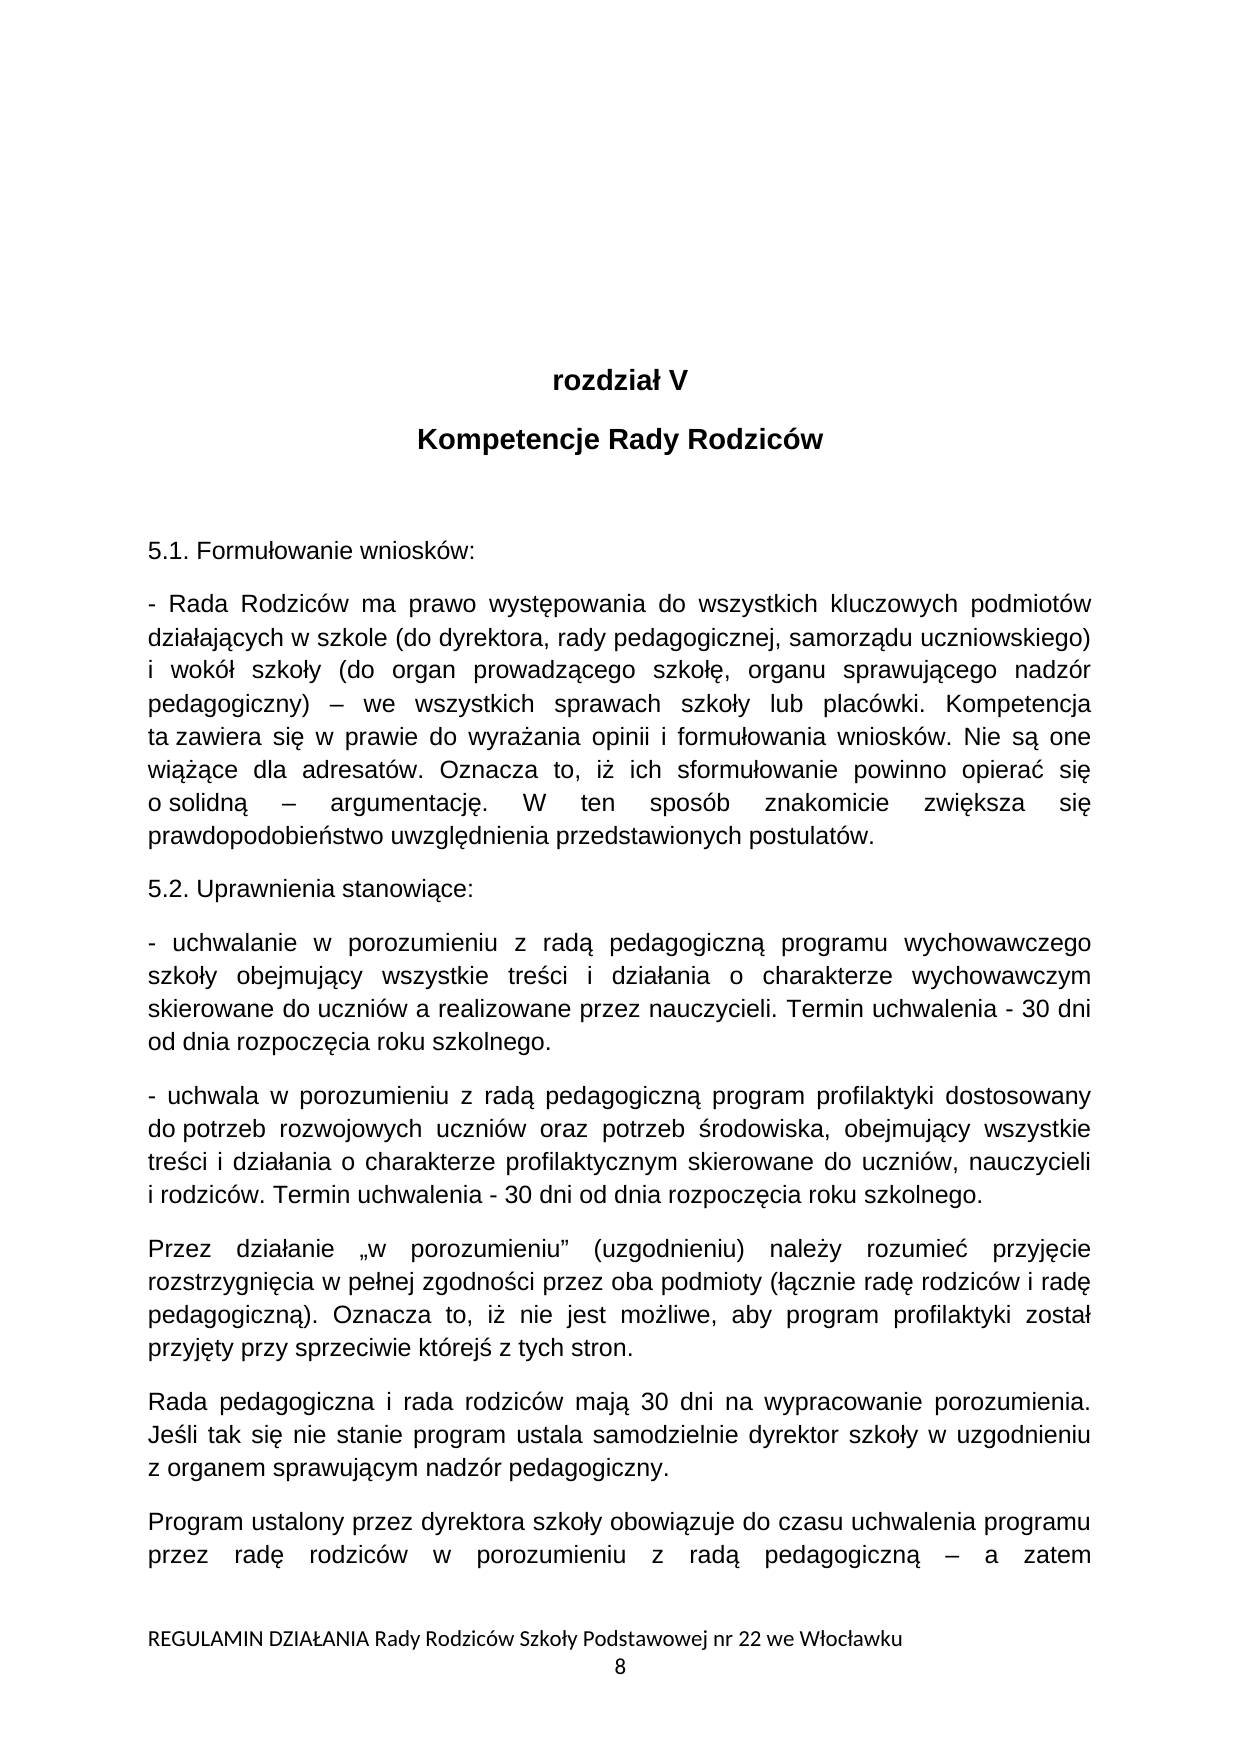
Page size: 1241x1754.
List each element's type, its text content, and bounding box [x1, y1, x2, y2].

text - uchwalanie w porozumieniu z radą pedagogiczną programu wychowawczego szkoły obejmujący wszystkie treści i działania o charakterze wychowawczym skierowane do uczniów a realizowane przez nauczycieli. Termin uchwalenia - 30 dni od dnia rozpoczęcia roku szkolnego. [148, 928, 1093, 1056]
text 5.1. Formułowanie wniosków: [148, 536, 1093, 564]
text - uchwala w porozumieniu z radą pedagogiczną program profilaktyki dostosowany do potrzeb rozwojowych uczniów oraz potrzeb środowiska, obejmujący wszystkie treści i działania o charakterze profilaktycznym skierowane do uczniów, nauczycieli i rodziców. Termin uchwalenia - 30 dni od dnia rozpoczęcia roku szkolnego. [148, 1081, 1093, 1209]
text Rada pedagogiczna i rada rodziców mają 30 dni na wypracowanie porozumienia. Jeśli tak się nie stanie program ustala samodzielnie dyrektor szkoły w uzgodnieniu z organem sprawującym nadzór pedagogiczny. [148, 1387, 1093, 1482]
text Przez działanie „w porozumieniu” (uzgodnieniu) należy rozumieć przyjęcie rozstrzygnięcia w pełnej zgodności przez oba podmioty (łącznie radę rodziców i radę pedagogiczną). Oznacza to, iż nie jest możliwe, aby program profilaktyki został przyjęty przy sprzeciwie którejś z tych stron. [148, 1234, 1093, 1362]
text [148, 1507, 1093, 1569]
text - Rada Rodziców ma prawo występowania do wszystkich kluczowych podmiotów działających w szkole (do dyrektora, rady pedagogicznej, samorządu uczniowskiego) i wokół szkoły (do organ prowadzącego szkołę, organu sprawującego nadzór pedagogiczny) – we wszystkich sprawach szkoły lub placówki. Kompetencja ta zawiera się w prawie do wyrażania opinii i formułowania wniosków. Nie są one wiążące dla adresatów. Oznacza to, iż ich sformułowanie powinno opierać się o solidną – argumentację. W ten sposób znakomicie zwiększa się prawdopodobieństwo uwzględnienia przedstawionych postulatów. [148, 589, 1093, 849]
text rozdział V [148, 363, 1093, 397]
text 5.2. Uprawnienia stanowiące: [148, 874, 1093, 903]
text Kompetencje Rady Rodziców [148, 422, 1093, 456]
